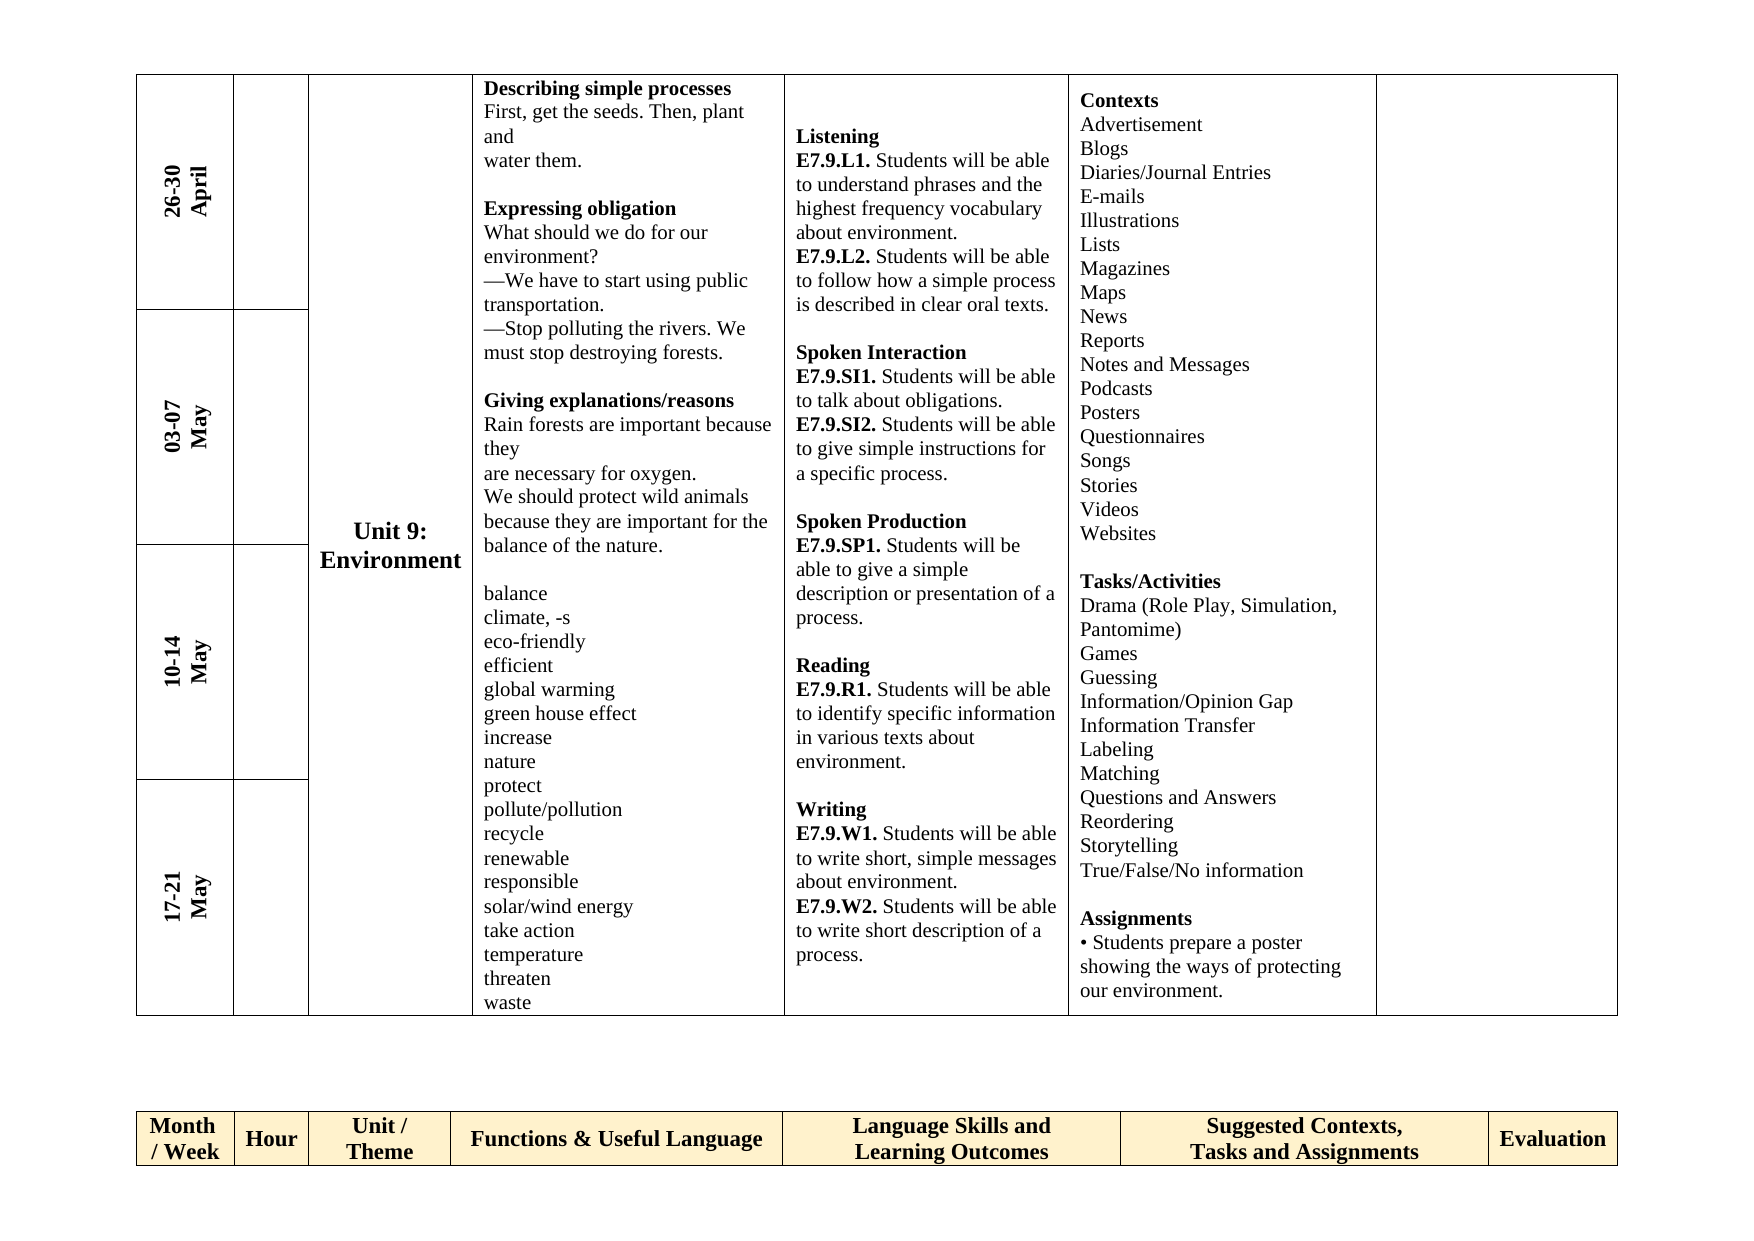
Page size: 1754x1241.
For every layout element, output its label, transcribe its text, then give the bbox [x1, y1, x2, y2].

table_header Hour [235, 1112, 308, 1165]
table_cell [234, 75, 308, 309]
table_cell Describing simple processes First, get the seeds. Then, plant and water them. Expressing obligation What should we do for our environment? —We have to start using public transportation. —Stop polluting the rivers. We must stop destroying forests. Giving explanations/reasons Rain forests are important because they are necessary for oxygen. We should protect wild animals because they are important for the balance of the nature. balance climate, -s eco-friendly efficient global warming green house effect increase nature protect pollute/pollution recycle renewable responsible solar/wind energy take action temperature threaten waste [473, 75, 784, 1014]
table_cell 26-30 April [137, 75, 233, 309]
table_cell 10-14 May [137, 545, 233, 779]
table_header Suggested Contexts, Tasks and Assignments [1121, 1112, 1488, 1165]
table_header Month / Week [137, 1112, 234, 1165]
table_cell [234, 310, 308, 544]
table_header Evaluation [1489, 1112, 1617, 1165]
table_cell Unit 9: Environment [309, 75, 472, 1014]
table_header Language Skills and Learning Outcomes [783, 1112, 1120, 1165]
table_header Unit / Theme [309, 1112, 450, 1165]
table_cell Listening E7.9.L1. Students will be able to understand phrases and the highest frequency vocabulary about environment. E7.9.L2. Students will be able to follow how a simple process is described in clear oral texts. Spoken Interaction E7.9.SI1. Students will be able to talk about obligations. E7.9.SI2. Students will be able to give simple instructions for a specific process. Spoken Production E7.9.SP1. Students will be able to give a simple description or presentation of a process. Reading E7.9.R1. Students will be able to identify specific information in various texts about environment. Writing E7.9.W1. Students will be able to write short, simple messages about environment. E7.9.W2. Students will be able to write short description of a process. [785, 75, 1068, 1014]
table_cell 03-07 May [137, 310, 233, 544]
table_cell [234, 545, 308, 779]
table_header Functions & Useful Language [451, 1112, 782, 1165]
table_cell Contexts Advertisement Blogs Diaries/Journal Entries E-mails Illustrations Lists Magazines Maps News Reports Notes and Messages Podcasts Posters Questionnaires Songs Stories Videos Websites Tasks/Activities Drama (Role Play, Simulation, Pantomime) Games Guessing Information/Opinion Gap Information Transfer Labeling Matching Questions and Answers Reordering Storytelling True/False/No information Assignments • Students prepare a poster showing the ways of protecting our environment. [1069, 75, 1376, 1014]
table_cell [1377, 75, 1617, 1014]
table_cell [234, 780, 308, 1014]
table_cell 17-21 May [137, 780, 233, 1014]
